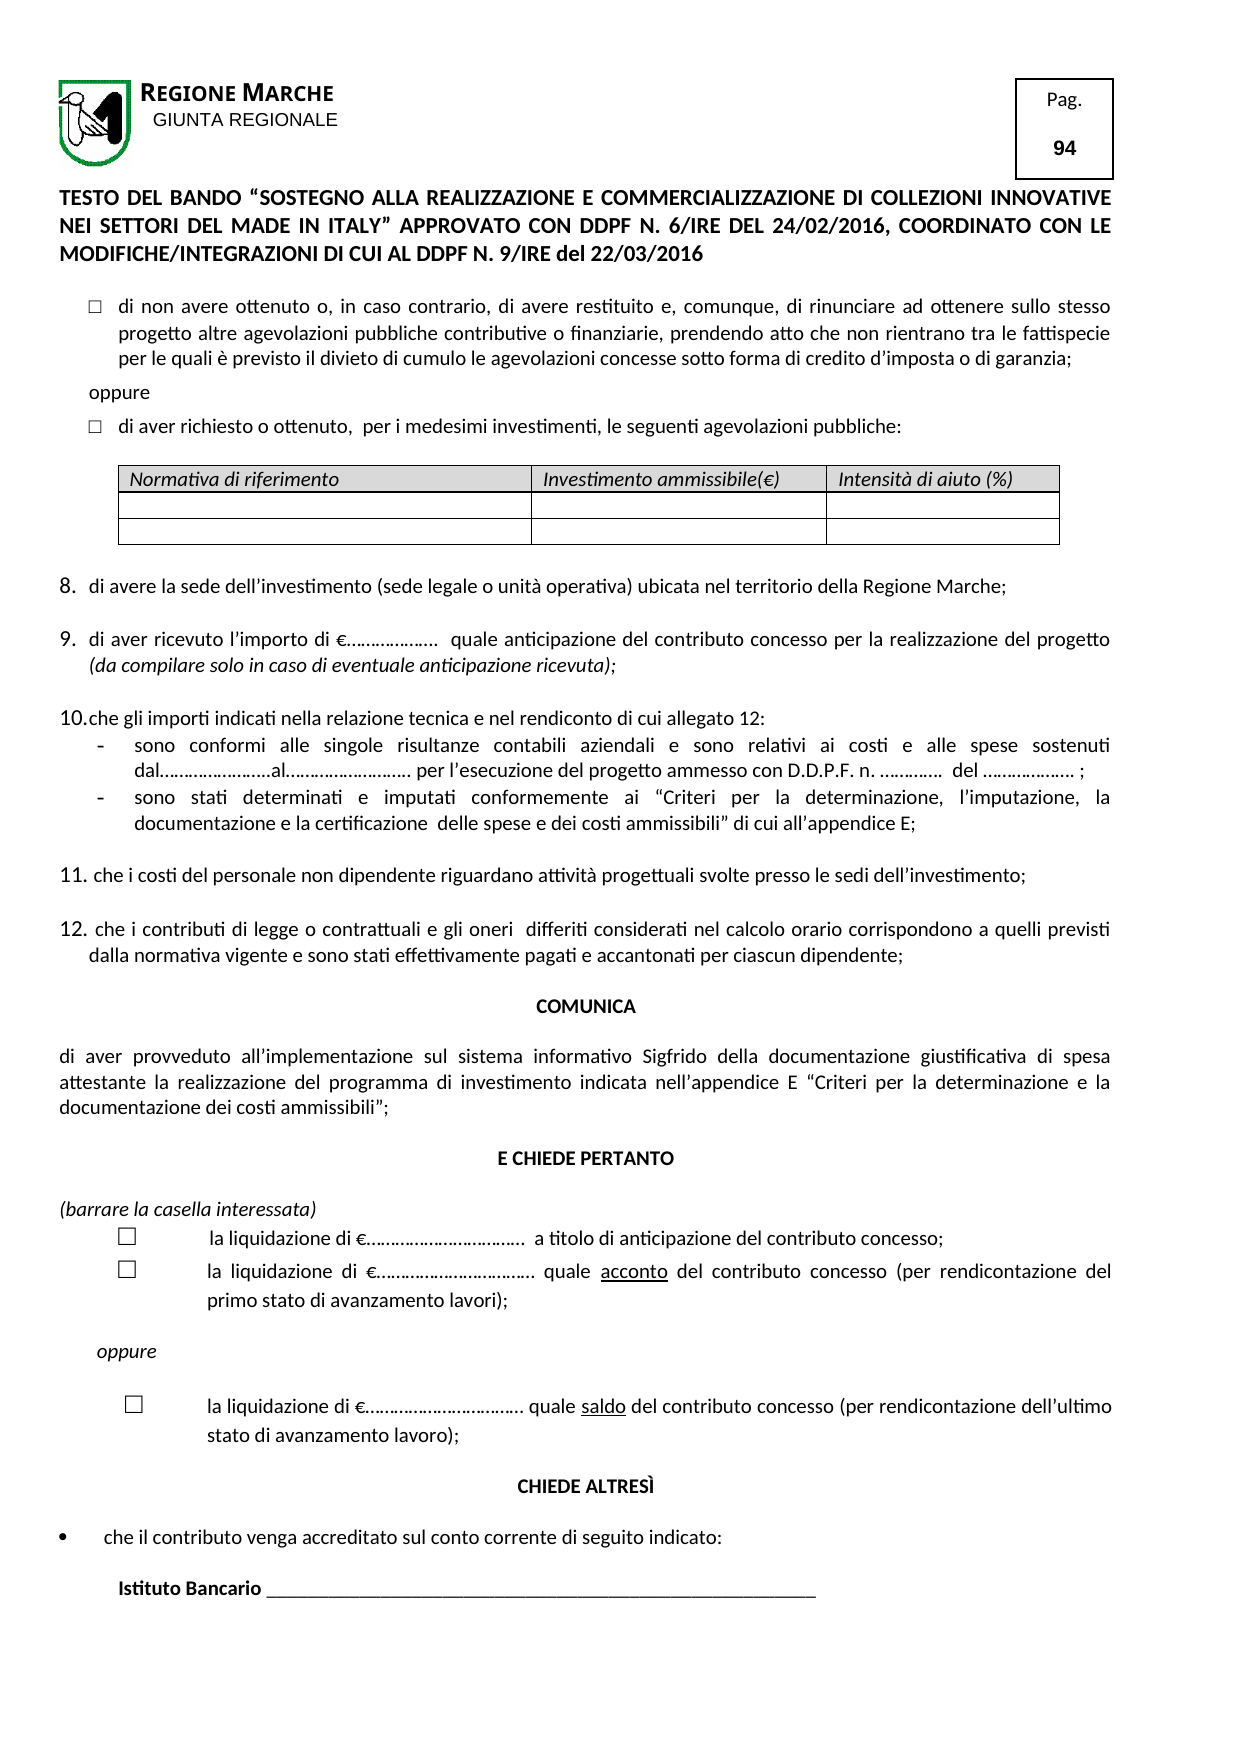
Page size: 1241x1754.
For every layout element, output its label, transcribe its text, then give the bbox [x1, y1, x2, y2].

text E CHIEDE PERTANTO [59, 1145, 1113, 1171]
text oppure [89, 379, 1113, 405]
text Istituto Bancario _____________________________________________________ [118, 1575, 1113, 1600]
list che i contributi di legge o contrattuali e gli oneri differiti considerati nel calcolo orario corrispondono a quelli previsti dalla normativa vigente e sono stati effettivamente pagati e accantonati per ciascun dipendente; [59, 914, 1113, 967]
text (barrare la casella interessata) [59, 1196, 1113, 1222]
list che gli importi indicati nella relazione tecnica e nel rendiconto di cui allegato 12: [59, 703, 1113, 731]
list la liquidazione di €…………………………… quale acconto del contributo concesso (per rendicontazione del primo stato di avanzamento lavori); [118, 1254, 1113, 1313]
list di aver ricevuto l’importo di €………………. quale anticipazione del contributo concesso per la realizzazione del progetto (da compilare solo in caso di eventuale anticipazione ricevuta); [59, 624, 1113, 678]
text CHIEDE ALTRESÌ [59, 1473, 1113, 1498]
list sono conformi alle singole risultanze contabili aziendali e sono relativi ai costi e alle spese sostenuti dal…………………..al…………………….. per l’esecuzione del progetto ammesso con D.D.P.F. n. …………. del ………………. ; [97, 731, 1113, 783]
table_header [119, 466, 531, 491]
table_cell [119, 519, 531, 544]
list di avere la sede dell’investimento (sede legale o unità operativa) ubicata nel territorio della Regione Marche; [59, 571, 1113, 599]
list la liquidazione di €…………………………… a titolo di anticipazione del contributo concesso; [118, 1222, 1113, 1254]
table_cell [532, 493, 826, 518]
list la liquidazione di €…………………………… quale saldo del contributo concesso (per rendicontazione dell’ultimo stato di avanzamento lavoro); [125, 1389, 1113, 1448]
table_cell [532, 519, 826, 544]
list che i costi del personale non dipendente riguardano attività progettuali svolte presso le sedi dell’investimento; [59, 861, 1113, 888]
list che il contributo venga accreditato sul conto corrente di seguito indicato: [59, 1524, 1113, 1549]
list sono stati determinati e imputati conformemente ai “Criteri per la determinazione, l’imputazione, la documentazione e la certificazione delle spese e dei costi ammissibili” di cui all’appendice E; [97, 783, 1113, 835]
text di aver provveduto all’implementazione sul sistema informativo Sigfrido della documentazione giustificativa di spesa attestante la realizzazione del programma di investimento indicata nell’appendice E “Criteri per la determinazione e la documentazione dei costi ammissibili”; [59, 1044, 1113, 1120]
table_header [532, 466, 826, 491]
list di non avere ottenuto o, in caso contrario, di avere restituito e, comunque, di rinunciare ad ottenere sullo stesso progetto altre agevolazioni pubbliche contributive o finanziarie, prendendo atto che non rientrano tra le fattispecie per le quali è previsto il divieto di cumulo le agevolazioni concesse sotto forma di credito d’imposta o di garanzia; [89, 294, 1113, 371]
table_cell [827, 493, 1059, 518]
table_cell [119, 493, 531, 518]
text COMUNICA [59, 993, 1113, 1018]
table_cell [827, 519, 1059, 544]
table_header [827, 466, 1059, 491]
text oppure [97, 1338, 1113, 1364]
list di aver richiesto o ottenuto, per i medesimi investimenti, le seguenti agevolazioni pubbliche: [89, 413, 1113, 439]
